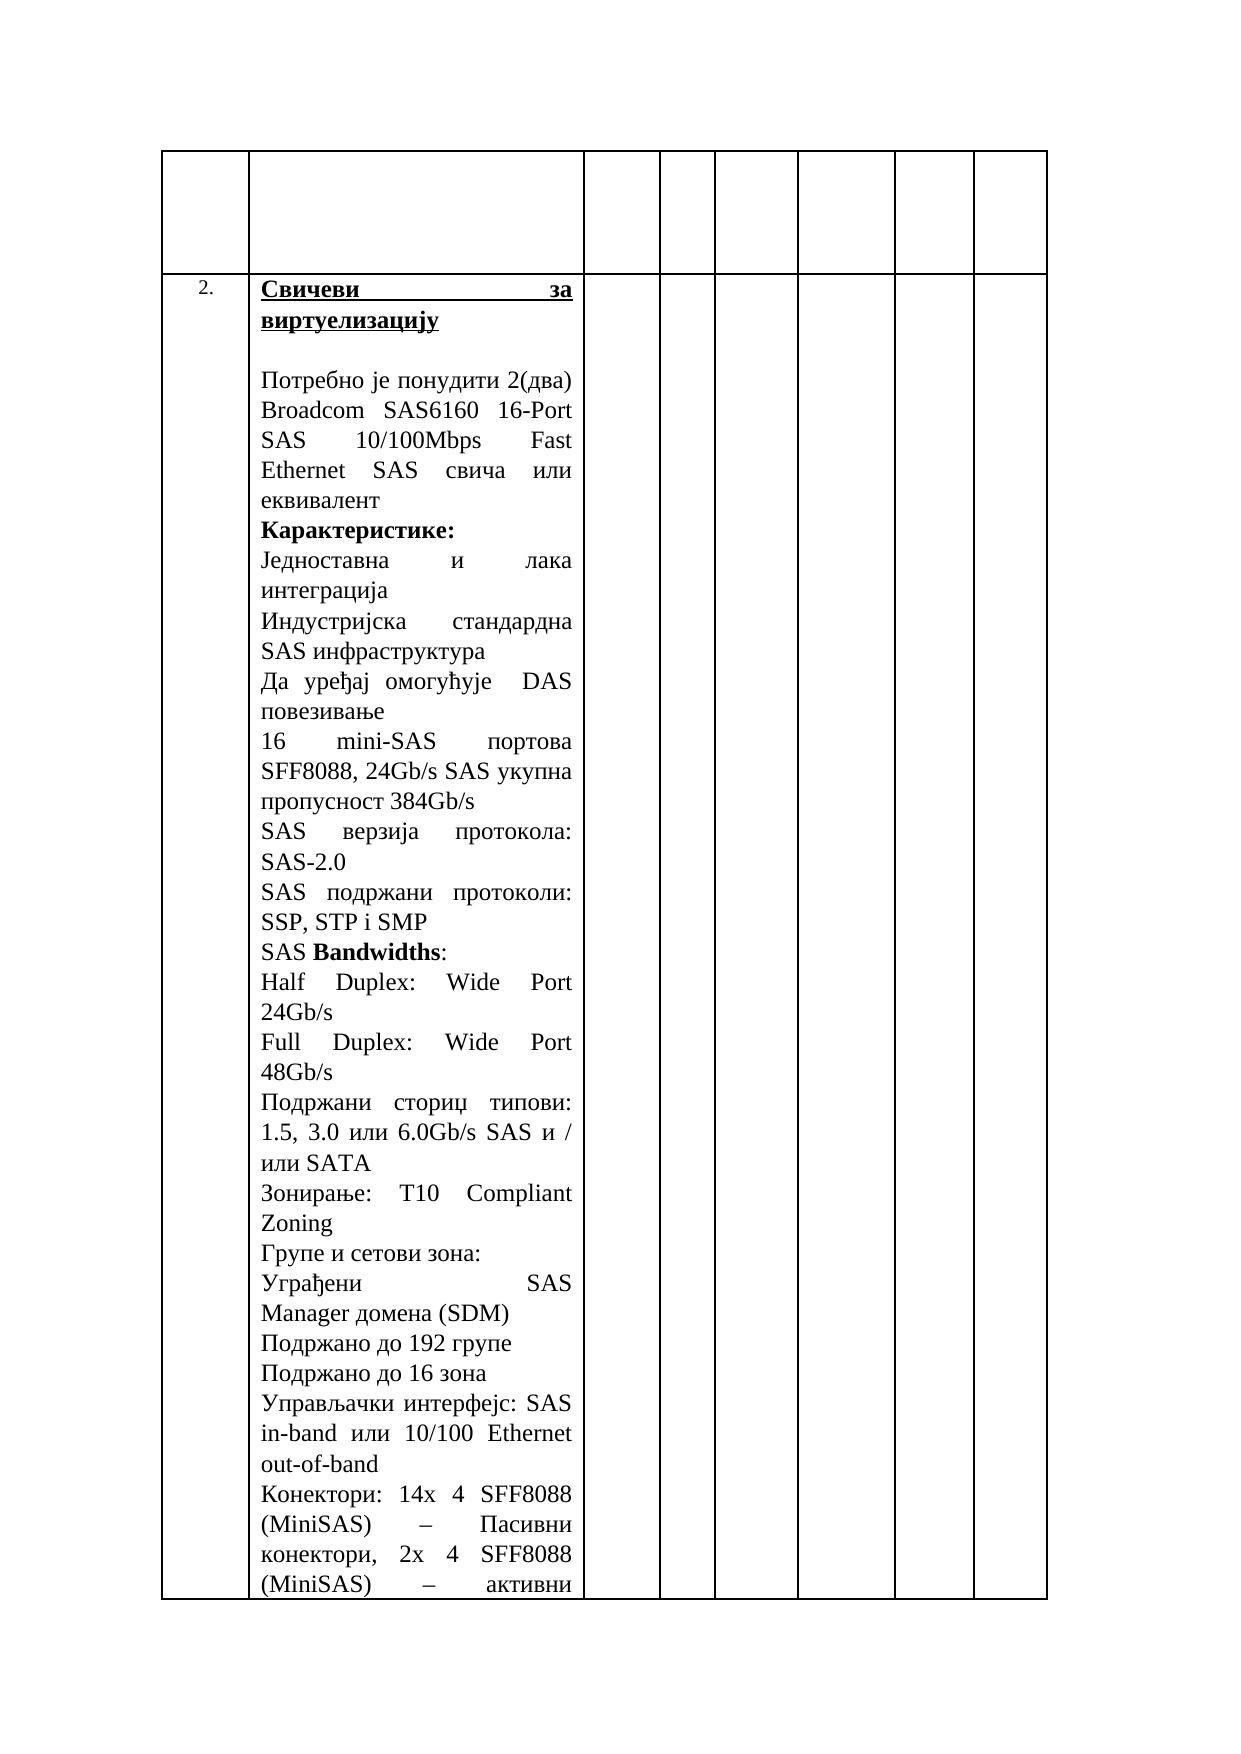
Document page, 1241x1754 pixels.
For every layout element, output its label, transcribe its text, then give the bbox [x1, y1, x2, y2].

table_cell [799, 275, 894, 1598]
table_cell [585, 275, 659, 1598]
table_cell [250, 275, 583, 1598]
table_cell [975, 275, 1046, 1598]
table_cell [716, 275, 797, 1598]
table_cell [661, 275, 714, 1598]
table_cell 2. [163, 275, 248, 1598]
table_cell [896, 275, 973, 1598]
